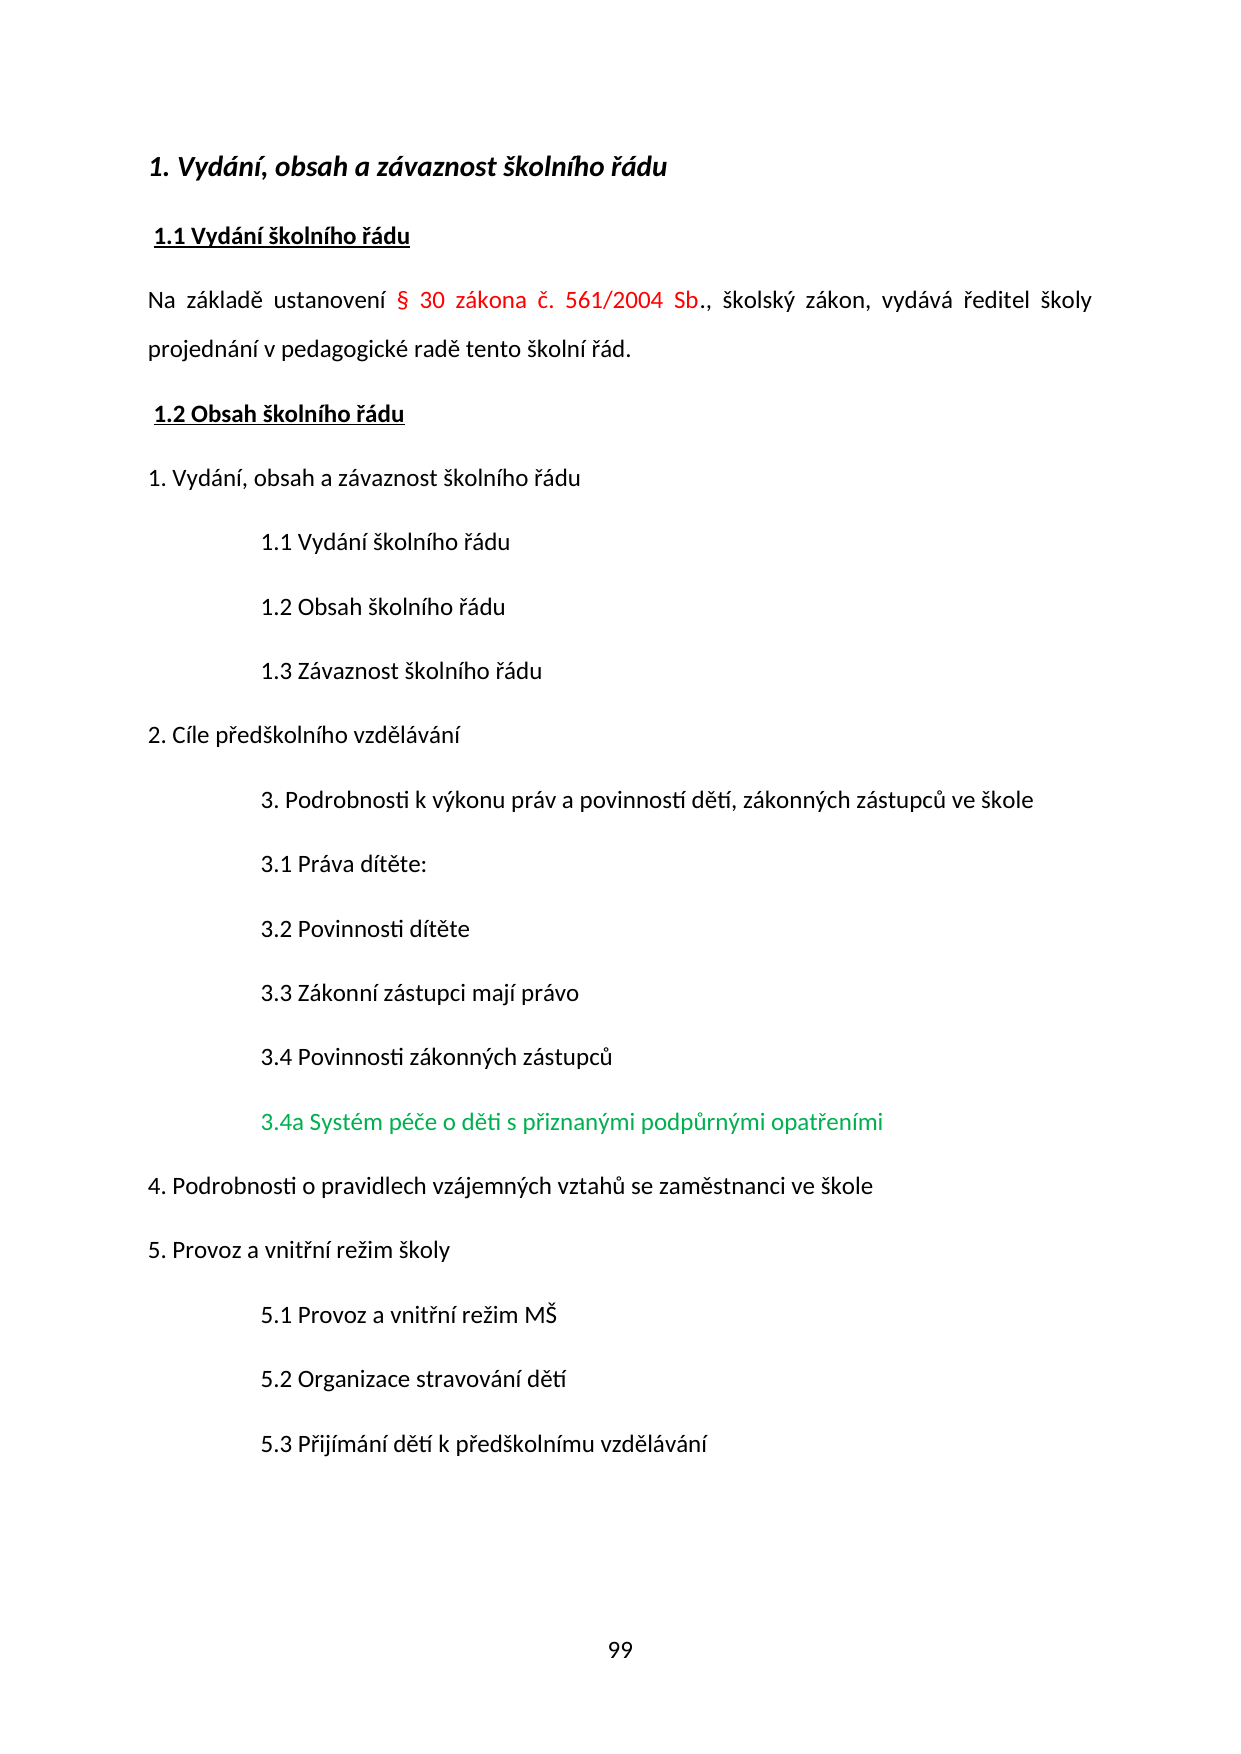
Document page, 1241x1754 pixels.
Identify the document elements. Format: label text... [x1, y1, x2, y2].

text 3.1 Práva dítěte: [260, 848, 1093, 879]
text 3.4 Povinnosti zákonných zástupců [260, 1041, 1093, 1072]
text 1.2 Obsah školního řádu [148, 398, 1093, 428]
text 1. Vydání, obsah a závaznost školního řádu [148, 462, 1093, 493]
text 1. Vydání, obsah a závaznost školního řádu [148, 148, 1093, 183]
text 2. Cíle předškolního vzdělávání [148, 719, 1093, 750]
text 3.3 Zákonní zástupci mají právo [260, 977, 1093, 1008]
text 1.1 Vydání školního řádu [260, 526, 1093, 557]
text 5.2 Organizace stravování dětí [260, 1363, 1093, 1394]
text 4. Podrobnosti o pravidlech vzájemných vztahů se zaměstnanci ve škole [148, 1170, 1093, 1201]
text 3.2 Povinnosti dítěte [260, 913, 1093, 943]
text Na základě ustanovení § 30 zákona č. 561/2004 Sb., školský zákon, vydává ředitel školy projednání v pedagogické radě tento školní řád. [148, 284, 1093, 364]
text 5.1 Provoz a vnitřní režim MŠ [260, 1299, 1093, 1329]
text 3. Podrobnosti k výkonu práv a povinností dětí, zákonných zástupců ve škole [260, 784, 1093, 814]
text 1.3 Závaznost školního řádu [260, 655, 1093, 686]
text 1.2 Obsah školního řádu [260, 591, 1093, 621]
text 1.1 Vydání školního řádu [148, 220, 1093, 251]
text 5.3 Přijímání dětí k předškolnímu vzdělávání [260, 1428, 1093, 1458]
text 3.4a Systém péče o děti s přiznanými podpůrnými opatřeními [260, 1106, 1093, 1136]
text 5. Provoz a vnitřní režim školy [148, 1234, 1093, 1265]
